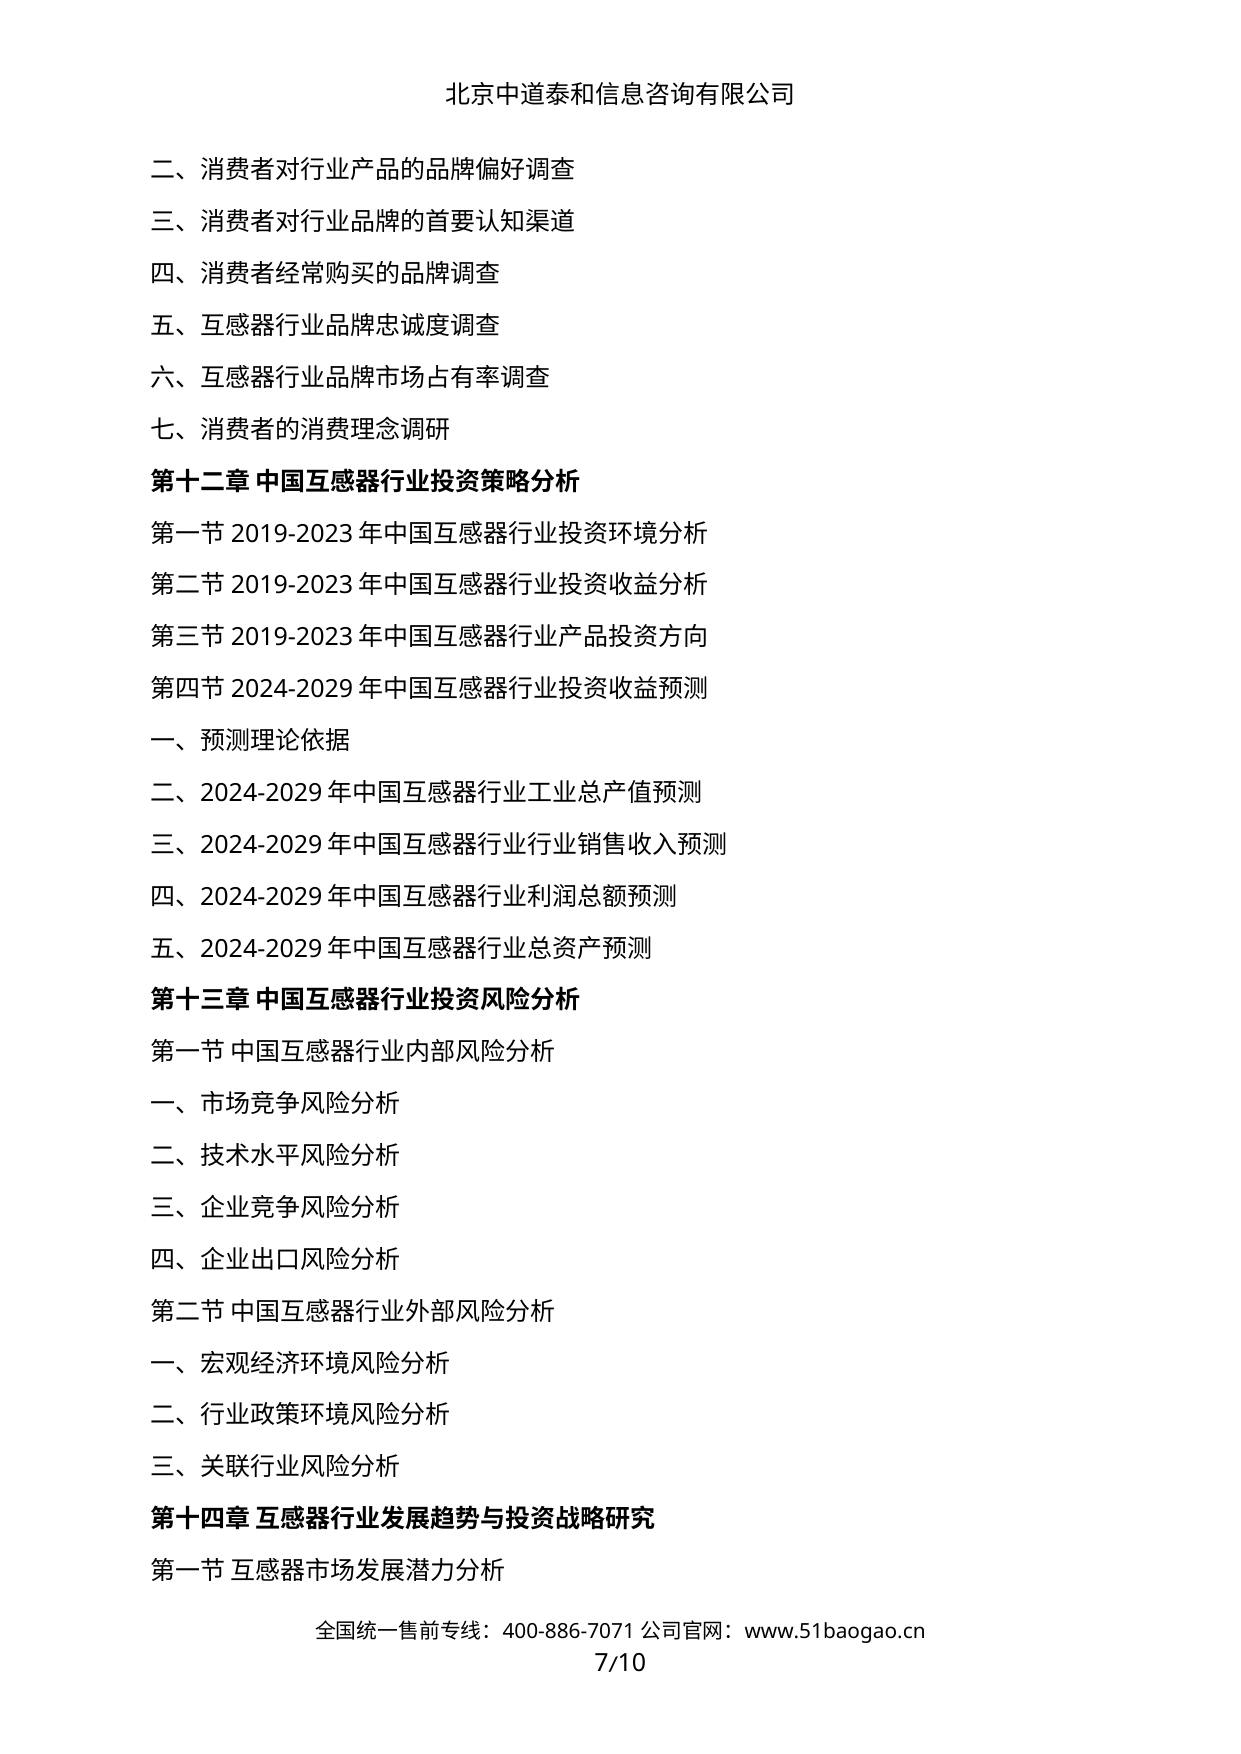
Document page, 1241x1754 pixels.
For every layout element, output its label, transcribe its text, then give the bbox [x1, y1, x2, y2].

text 四、企业出口风险分析 [150, 1239, 1090, 1276]
text 五、互感器行业品牌忠诚度调查 [150, 306, 1090, 342]
text 四、消费者经常购买的品牌调查 [150, 254, 1090, 290]
text 六、互感器行业品牌市场占有率调查 [150, 357, 1090, 394]
text 一、宏观经济环境风险分析 [150, 1343, 1090, 1379]
text 第四节 2024-2029年中国互感器行业投资收益预测 [150, 669, 1090, 705]
text 二、2024-2029年中国互感器行业工业总产值预测 [150, 772, 1090, 809]
text 第十三章 中国互感器行业投资风险分析 [150, 980, 1090, 1016]
text 第二节 2019-2023年中国互感器行业投资收益分析 [150, 565, 1090, 601]
text 第十四章 互感器行业发展趋势与投资战略研究 [150, 1499, 1090, 1535]
text 第一节 中国互感器行业内部风险分析 [150, 1032, 1090, 1068]
text 三、企业竞争风险分析 [150, 1187, 1090, 1224]
text 三、2024-2029年中国互感器行业行业销售收入预测 [150, 824, 1090, 861]
text 第二节 中国互感器行业外部风险分析 [150, 1291, 1090, 1327]
text 三、关联行业风险分析 [150, 1447, 1090, 1483]
text 第一节 2019-2023年中国互感器行业投资环境分析 [150, 513, 1090, 549]
text 五、2024-2029年中国互感器行业总资产预测 [150, 928, 1090, 964]
text 四、2024-2029年中国互感器行业利润总额预测 [150, 876, 1090, 912]
text 第一节 互感器市场发展潜力分析 [150, 1551, 1090, 1587]
text 三、消费者对行业品牌的首要认知渠道 [150, 202, 1090, 238]
text 第三节 2019-2023年中国互感器行业产品投资方向 [150, 617, 1090, 653]
text 二、技术水平风险分析 [150, 1136, 1090, 1172]
text 二、行业政策环境风险分析 [150, 1395, 1090, 1431]
text 一、预测理论依据 [150, 721, 1090, 757]
text 二、消费者对行业产品的品牌偏好调查 [150, 150, 1090, 186]
text 一、市场竞争风险分析 [150, 1084, 1090, 1120]
text 第十二章 中国互感器行业投资策略分析 [150, 461, 1090, 497]
text 七、消费者的消费理念调研 [150, 409, 1090, 446]
